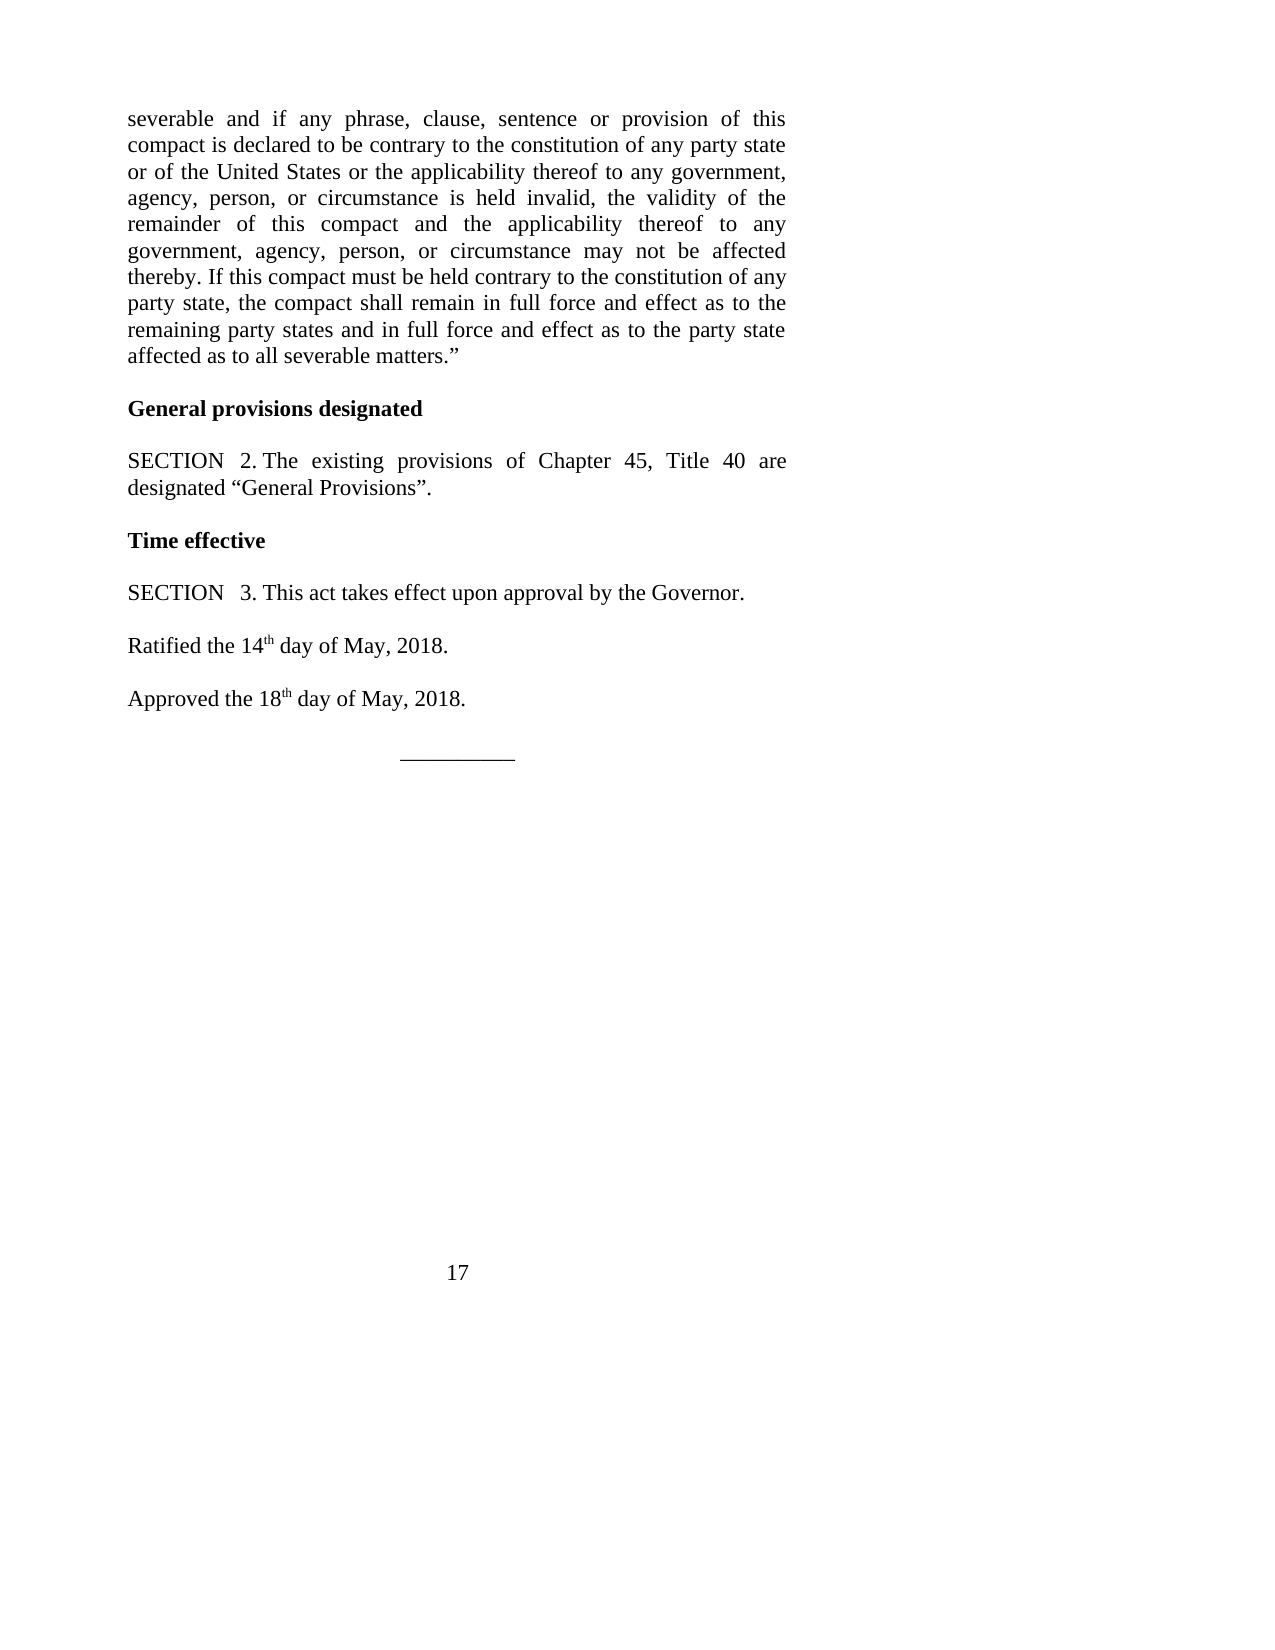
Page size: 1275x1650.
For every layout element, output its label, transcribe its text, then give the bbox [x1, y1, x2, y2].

text SECTION 3. This act takes effect upon approval by the Governor. [127, 579, 787, 606]
text __________ [127, 737, 787, 764]
text Ratified the 14th day of May, 2018. [127, 632, 787, 658]
text SECTION 2. The existing provisions of Chapter 45, Title 40 are designated “General Provisions”. [127, 448, 787, 500]
text Approved the 18th day of May, 2018. [127, 685, 787, 711]
text General provisions designated [127, 395, 787, 421]
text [127, 105, 787, 368]
text Time effective [127, 527, 787, 553]
